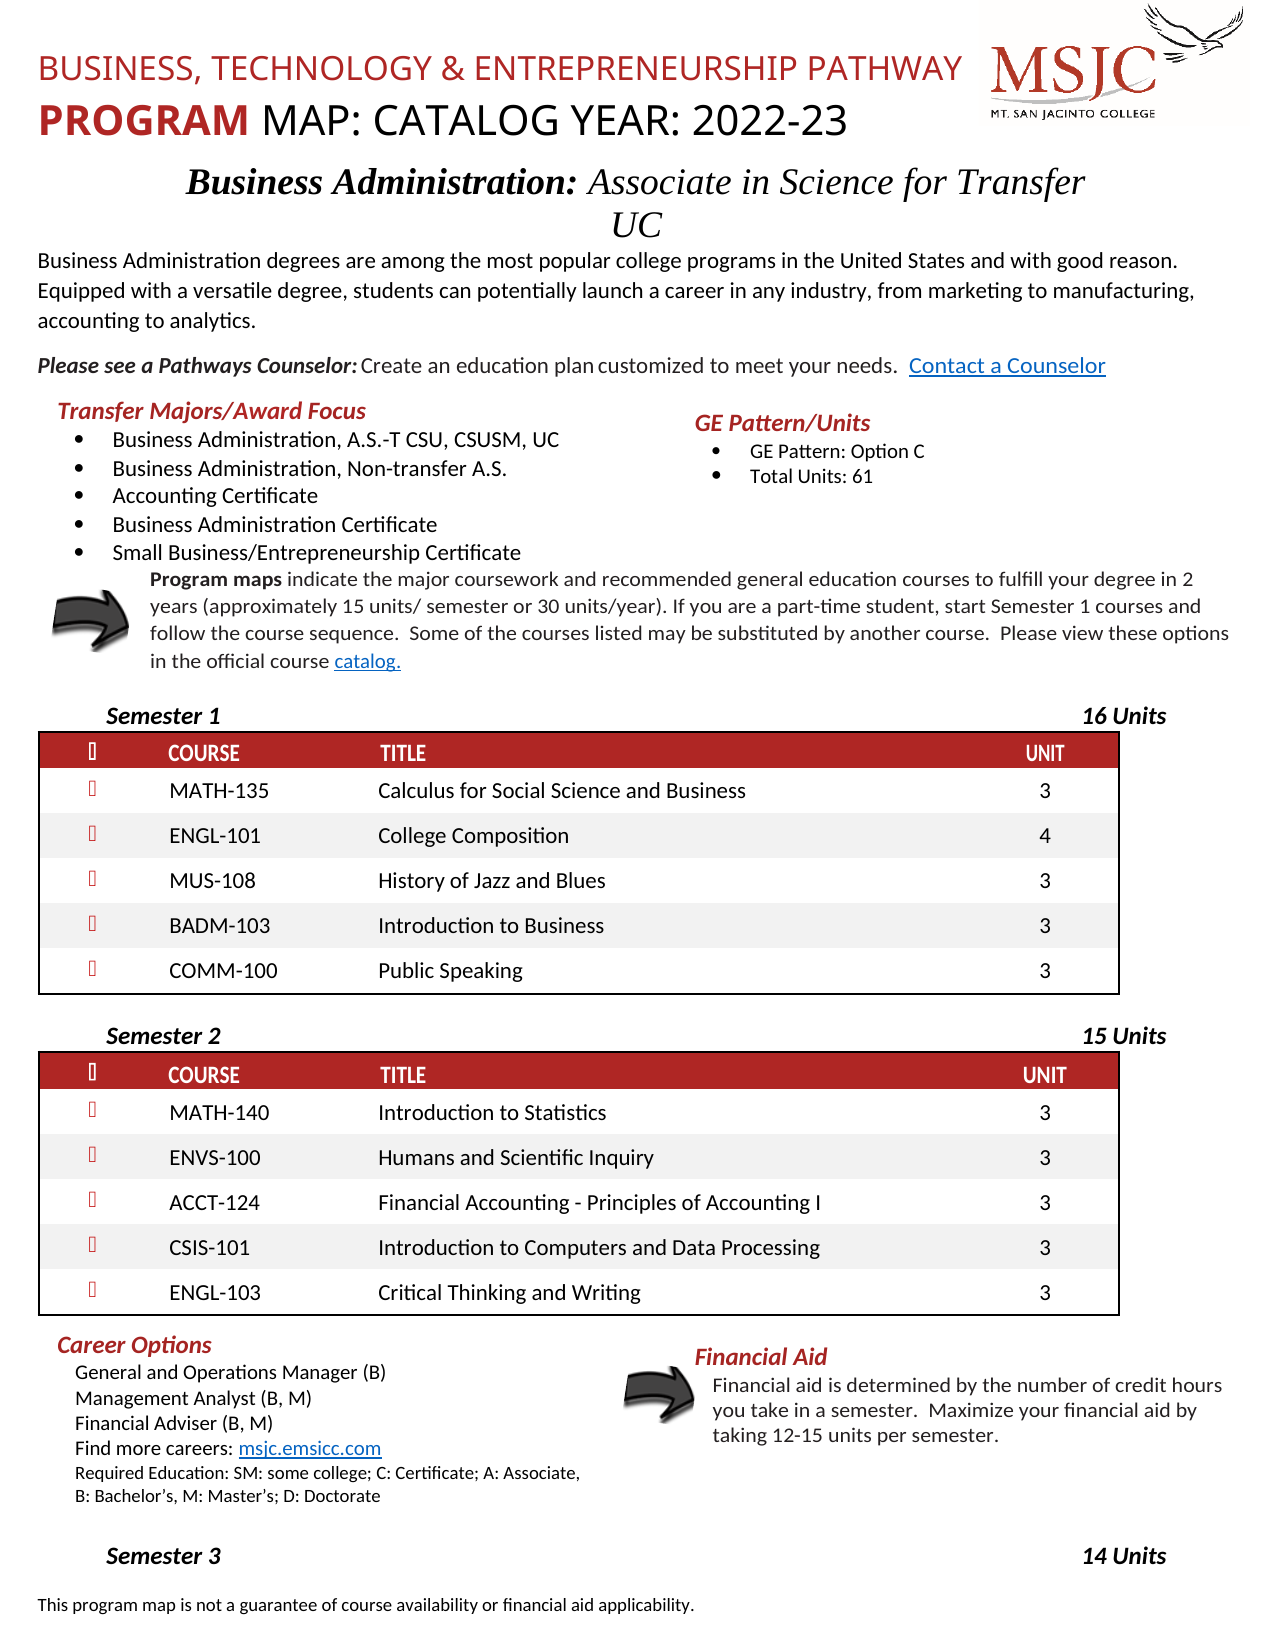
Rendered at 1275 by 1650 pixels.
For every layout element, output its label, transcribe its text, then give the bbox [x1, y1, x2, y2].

table_cell Introduction to Computers and Data Processing [369, 1224, 981, 1269]
text Required Education: SM: some college; C: Certificate; A: Associate, B: Bachelor’s, M: Master’s; D: Doctorate [75, 1461, 600, 1507]
table_cell COMM-100 [157, 948, 369, 993]
table_cell Critical Thinking and Writing [369, 1269, 981, 1314]
text Management Analyst (B, M) [75, 1385, 600, 1410]
picture [49, 583, 134, 657]
table_header TITLE [369, 733, 981, 768]
table_cell 3 [981, 1269, 1118, 1314]
table_cell [40, 903, 157, 948]
table_cell 4 [981, 813, 1118, 858]
table_cell Introduction to Business [369, 903, 981, 948]
picture [978, 0, 1250, 126]
table_cell History of Jazz and Blues [369, 858, 981, 903]
table_cell CSIS-101 [157, 1224, 369, 1269]
table_cell 3 [981, 1089, 1118, 1134]
table_cell ENGL-103 [157, 1269, 369, 1314]
table_header TITLE [369, 1053, 981, 1089]
table_cell MATH-140 [157, 1089, 369, 1134]
table_cell Financial Accounting - Principles of Accounting I [369, 1179, 981, 1224]
text Semester 2 15 Units [37, 1020, 1237, 1051]
text Find more careers: msjc.emsicc.com [75, 1436, 600, 1461]
text Business Administration degrees are among the most popular college programs in the United States and with good reason. Equipped with a versatile degree, students can potentially launch a career in any industry, from marketing to manufacturing, accounting to analytics. [37, 246, 1237, 334]
list Business Administration, Non-transfer A.S. [75, 454, 600, 482]
table_cell MATH-135 [157, 768, 369, 813]
table_header COURSE [157, 1053, 369, 1089]
table_cell [40, 768, 157, 813]
subtitle Transfer Majors/Award Focus [57, 395, 600, 426]
subtitle GE Pattern/Units [694, 408, 1237, 438]
text Business Administration: Associate in Science for Transfer [37, 160, 1237, 203]
table_cell 3 [981, 948, 1118, 993]
table_cell ENGL-101 [157, 813, 369, 858]
list GE Pattern: Option C [712, 438, 1237, 463]
table_cell [40, 813, 157, 858]
text Financial Adviser (B, M) [75, 1410, 600, 1436]
table_cell [40, 858, 157, 903]
text Semester 3 14 Units [37, 1540, 1237, 1571]
table_cell 3 [981, 1179, 1118, 1224]
list Business Administration, A.S.-T CSU, CSUSM, UC [75, 426, 600, 454]
table_header UNIT [981, 733, 1118, 768]
text UC [37, 203, 1237, 246]
table_cell 3 [981, 1134, 1118, 1179]
table_cell [40, 948, 157, 993]
table_cell [40, 1134, 157, 1179]
table_header [40, 1053, 157, 1089]
table_cell [40, 1179, 157, 1224]
list Accounting Certificate [75, 482, 600, 510]
table_cell 3 [981, 768, 1118, 813]
table_cell College Composition [369, 813, 981, 858]
table_cell 3 [981, 1224, 1118, 1269]
table_cell MUS-108 [157, 858, 369, 903]
table_cell Public Speaking [369, 948, 981, 993]
table_cell 3 [981, 903, 1118, 948]
text Please see a Pathways Counselor: Create an education plan customized to meet your needs. Contact a Counselor [37, 353, 1237, 378]
table_cell [40, 1269, 157, 1314]
table_cell Calculus for Social Science and Business [369, 768, 981, 813]
list Business Administration Certificate [75, 510, 600, 538]
text Semester 1 16 Units [37, 700, 1237, 731]
table_header [40, 733, 157, 768]
table_cell Introduction to Statistics [369, 1089, 981, 1134]
table_header UNIT [981, 1053, 1118, 1089]
table_header COURSE [157, 733, 369, 768]
table_cell Humans and Scientific Inquiry [369, 1134, 981, 1179]
picture [621, 1359, 699, 1428]
table_cell [40, 1089, 157, 1134]
list Small Business/Entrepreneurship Certificate [75, 538, 600, 566]
subtitle Financial Aid [694, 1341, 1237, 1372]
table_cell 3 [981, 858, 1118, 903]
text Program maps indicate the major coursework and recommended general education courses to fulfill your degree in 2 years (approximately 15 units/ semester or 30 units/year). If you are a part-time student, start Semester 1 courses and follow the course sequence. Some of the courses listed may be substituted by another course. Please view these options in the official course catalog. [150, 566, 1237, 673]
table_cell [40, 1224, 157, 1269]
table_cell BADM-103 [157, 903, 369, 948]
text Financial aid is determined by the number of credit hours you take in a semester. Maximize your financial aid by taking 12-15 units per semester. [712, 1372, 1237, 1448]
table_cell ENVS-100 [157, 1134, 369, 1179]
subtitle Career Options [57, 1329, 600, 1359]
table_cell ACCT-124 [157, 1179, 369, 1224]
text General and Operations Manager (B) [75, 1359, 600, 1385]
list Total Units: 61 [712, 463, 1237, 489]
